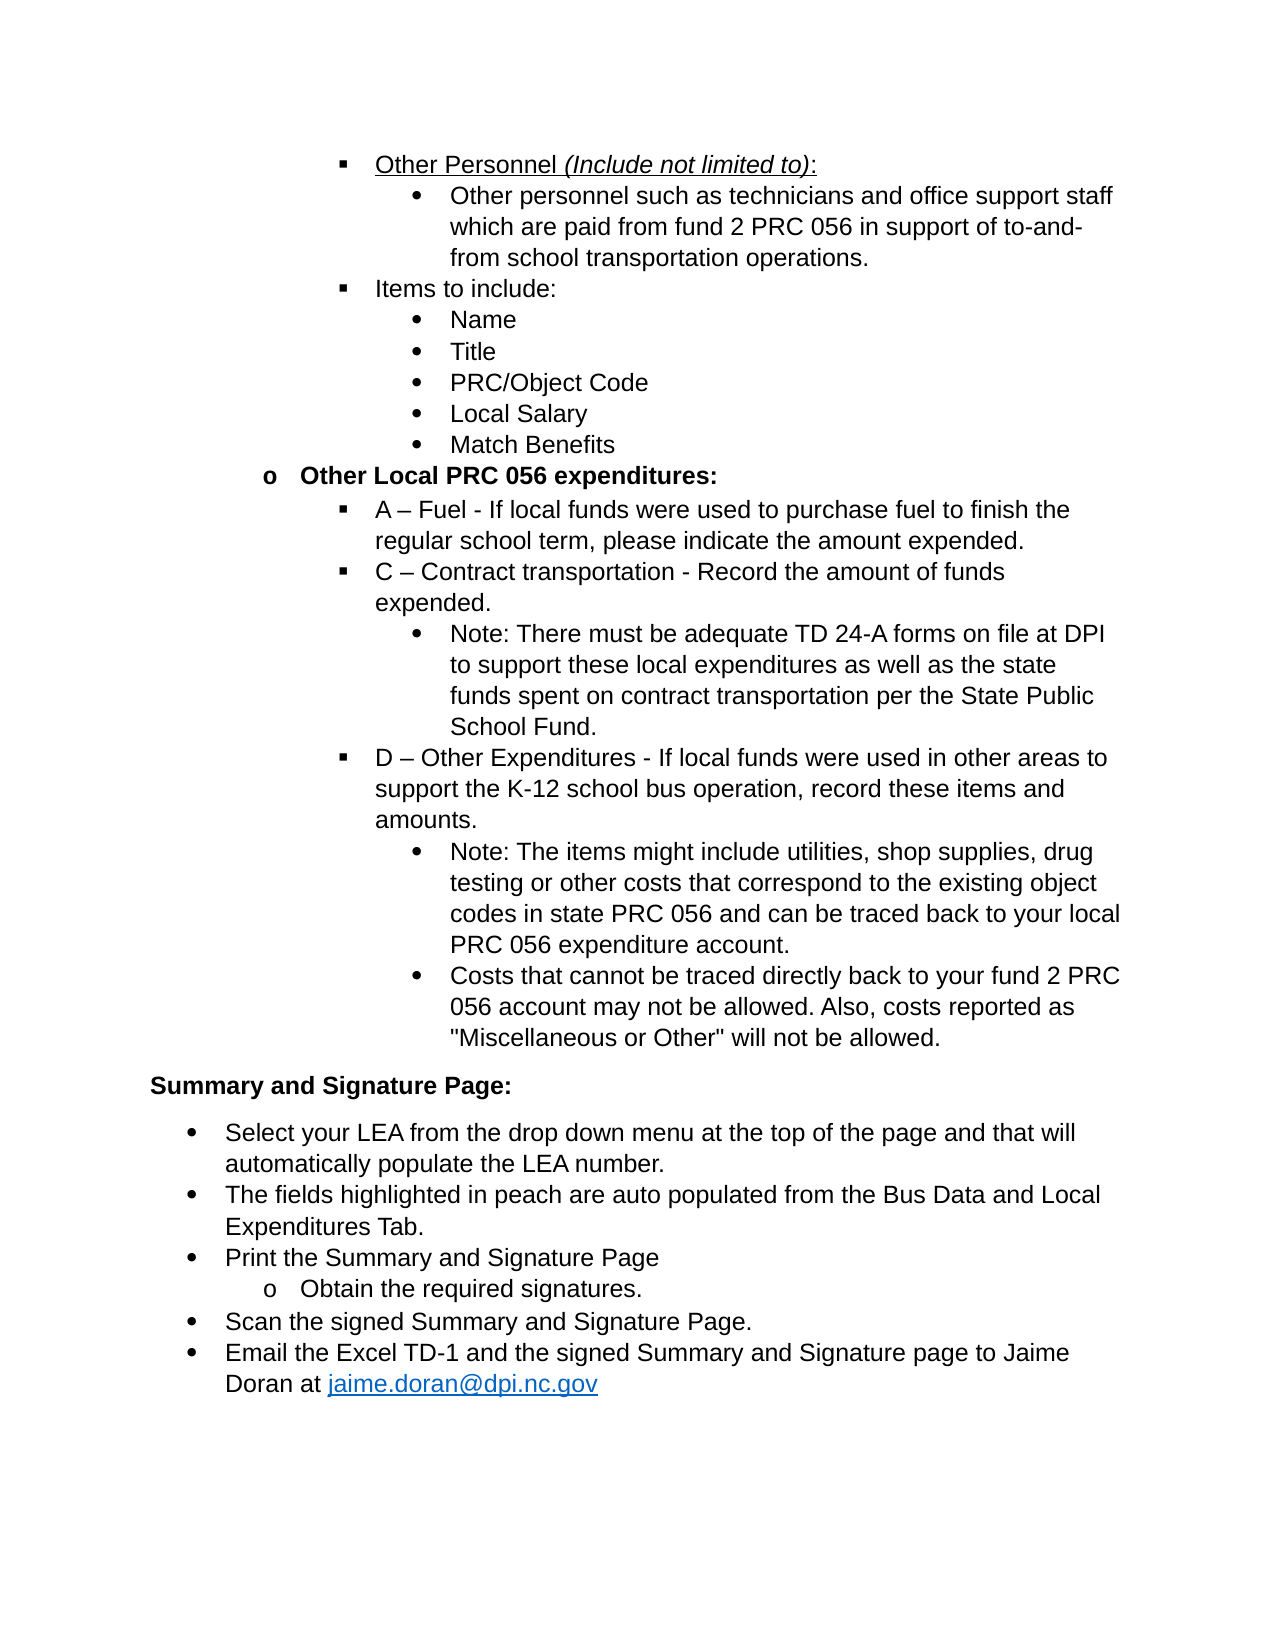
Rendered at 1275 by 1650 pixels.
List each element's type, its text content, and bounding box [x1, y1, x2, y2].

list Match Benefits [412, 430, 1125, 459]
list Obtain the required signatures. [262, 1274, 1125, 1305]
list Scan the signed Summary and Signature Page. [187, 1307, 1125, 1336]
list Local Salary [412, 399, 1125, 428]
list PRC/Object Code [412, 368, 1125, 397]
list Title [412, 337, 1125, 366]
list Note: There must be adequate TD 24-A forms on file at DPI to support these local expenditures as well as the state funds spent on contract transportation per the State Public School Fund. [412, 619, 1125, 741]
text Summary and Signature Page: [150, 1071, 1125, 1099]
list Name [412, 306, 1125, 334]
list Other Personnel (Include not limited to): [337, 150, 1125, 179]
list C – Contract transportation - Record the amount of funds expended. [337, 557, 1125, 617]
list Select your LEA from the drop down menu at the top of the page and that will automatically populate the LEA number. [187, 1118, 1125, 1178]
list Items to include: [337, 274, 1125, 303]
list The fields highlighted in peach are auto populated from the Bus Data and Local Expenditures Tab. [187, 1181, 1125, 1240]
list Print the Summary and Signature Page [187, 1243, 1125, 1272]
list A – Fuel - If local funds were used to purchase fuel to finish the regular school term, please indicate the amount expended. [337, 494, 1125, 554]
list Note: The items might include utilities, shop supplies, drug testing or other costs that correspond to the existing object codes in state PRC 056 and can be traced back to your local PRC 056 expenditure account. [412, 836, 1125, 958]
list Email the Excel TD-1 and the signed Summary and Signature page to Jaime Doran at jaime.doran@dpi.nc.gov [187, 1338, 1125, 1398]
list D – Other Expenditures - If local funds were used in other areas to support the K-12 school bus operation, record these items and amounts. [337, 743, 1125, 834]
list Other personnel such as technicians and office support staff which are paid from fund 2 PRC 056 in support of to-and-from school transportation operations. [412, 181, 1125, 272]
list Costs that cannot be traced directly back to your fund 2 PRC 056 account may not be allowed. Also, costs reported as "Miscellaneous or Other" will not be allowed. [412, 961, 1125, 1052]
list Other Local PRC 056 expenditures: [262, 461, 1125, 492]
